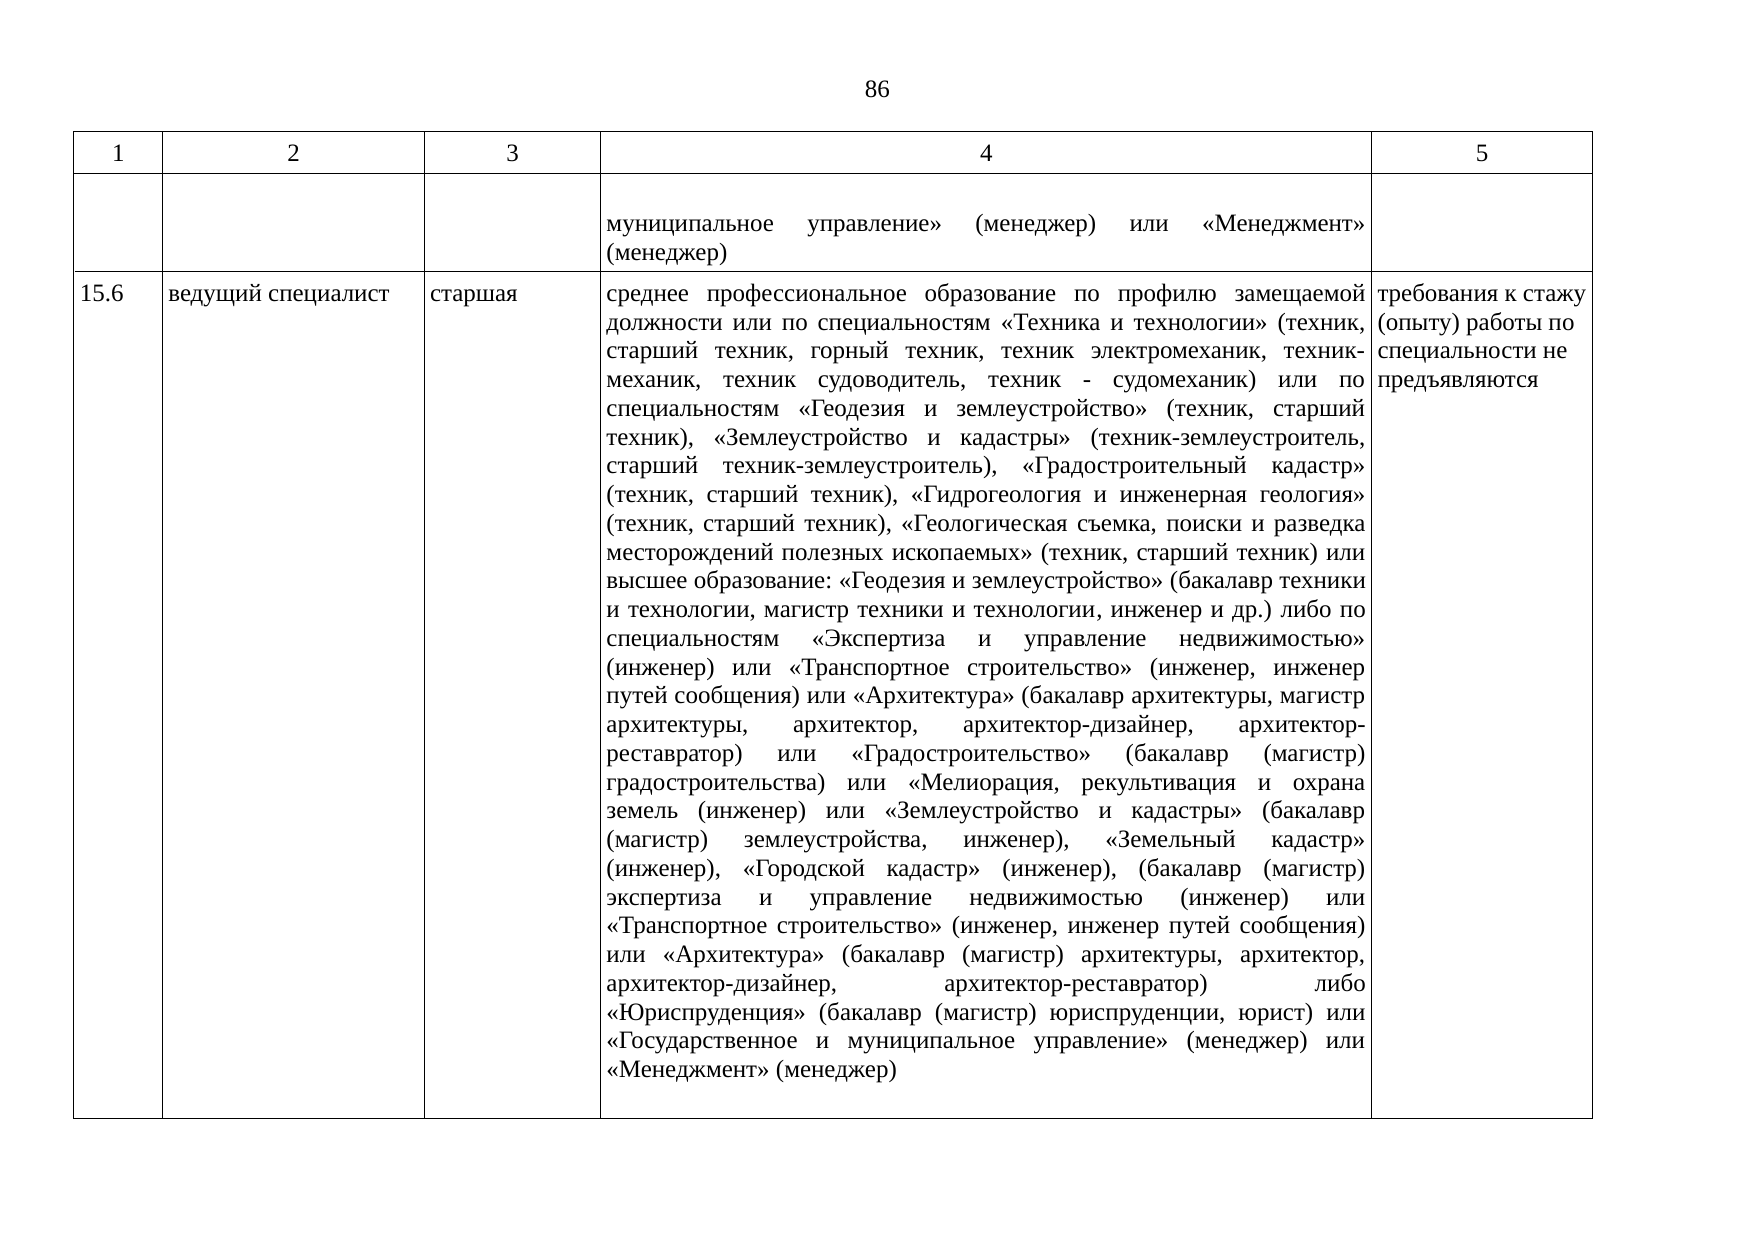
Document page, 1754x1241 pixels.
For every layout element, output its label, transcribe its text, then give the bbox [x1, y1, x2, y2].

table_cell 5 [1372, 132, 1592, 172]
table_cell 2 [163, 132, 424, 172]
table_cell 15.6 [74, 272, 162, 1117]
table_cell [74, 174, 162, 271]
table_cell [1372, 272, 1592, 1117]
table_cell [425, 174, 600, 271]
table_cell старшая [425, 272, 600, 1117]
table_cell [1372, 174, 1592, 271]
table_cell муниципальное управление» (менеджер) или «Менеджмент» (менеджер) [601, 174, 1371, 271]
table_cell 1 [74, 132, 162, 172]
table_cell [163, 174, 424, 271]
table_cell 4 [601, 132, 1371, 172]
table_cell 3 [425, 132, 600, 172]
table_cell ведущий специалист [163, 272, 424, 1117]
